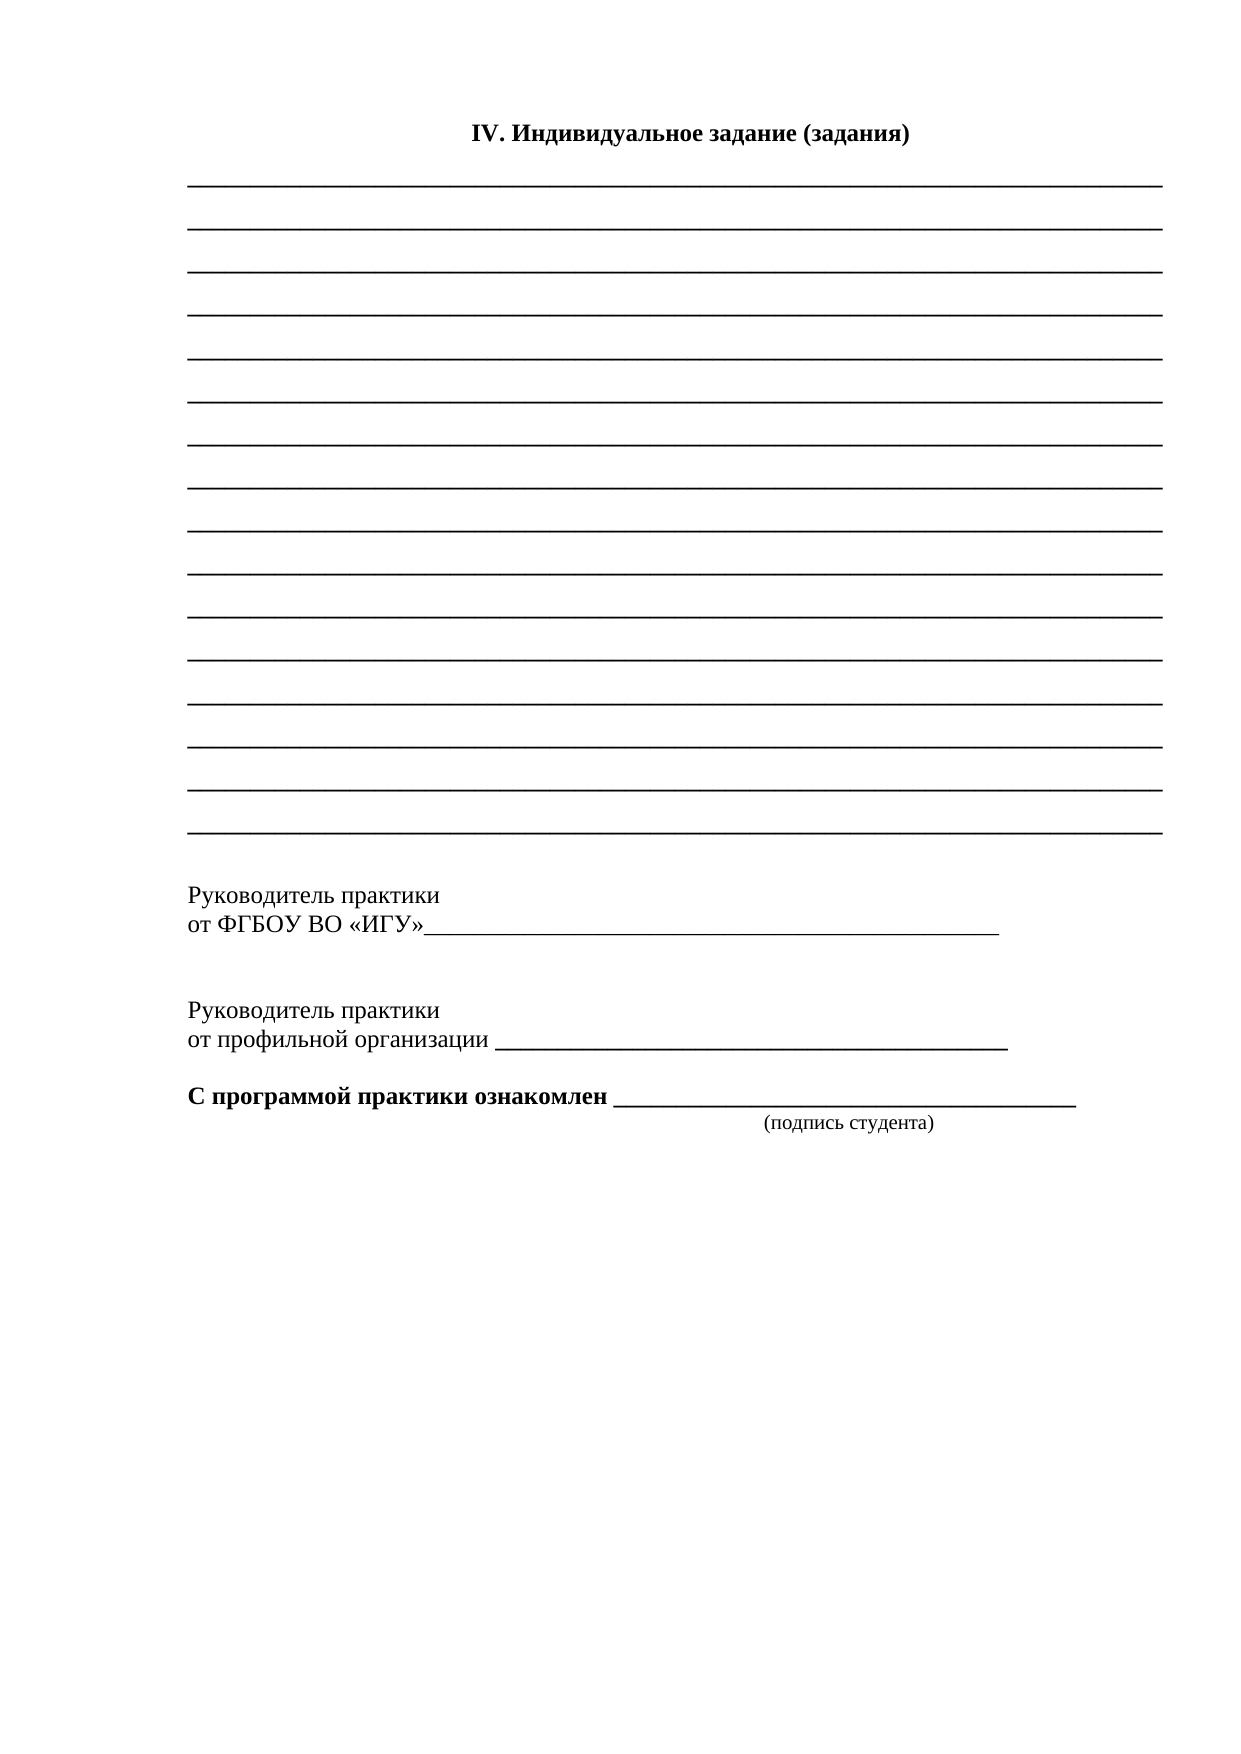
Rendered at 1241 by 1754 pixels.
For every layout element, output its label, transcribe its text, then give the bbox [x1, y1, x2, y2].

text Руководитель практики [187, 880, 1167, 909]
text ________________________________________________________________________________________________________________________________________________________________________________________________________________________________________________________________________________________________________________________________________________________________________________________________________________________________________________________________________________________________________________________________________________________________________________________________________________________________________________________________________________________________________________________________________________________________________________________________________________________________________________________________________________________________________________________________________________________________________________________________________________________________________________________________________________________________________________________________________________________________________________________________________________________________________________________________________________________________ [187, 161, 1170, 837]
text (подпись студента) [187, 1110, 1167, 1134]
text IV. Индивидуальное задание (задания) [471, 118, 1167, 147]
text С программой практики ознакомлен _____________________________________ [187, 1081, 1167, 1110]
text от профильной организации _________________________________________ [187, 1024, 1167, 1052]
text Руководитель практики [187, 995, 1167, 1024]
text от ФГБОУ ВО «ИГУ»______________________________________________ [187, 909, 1167, 937]
